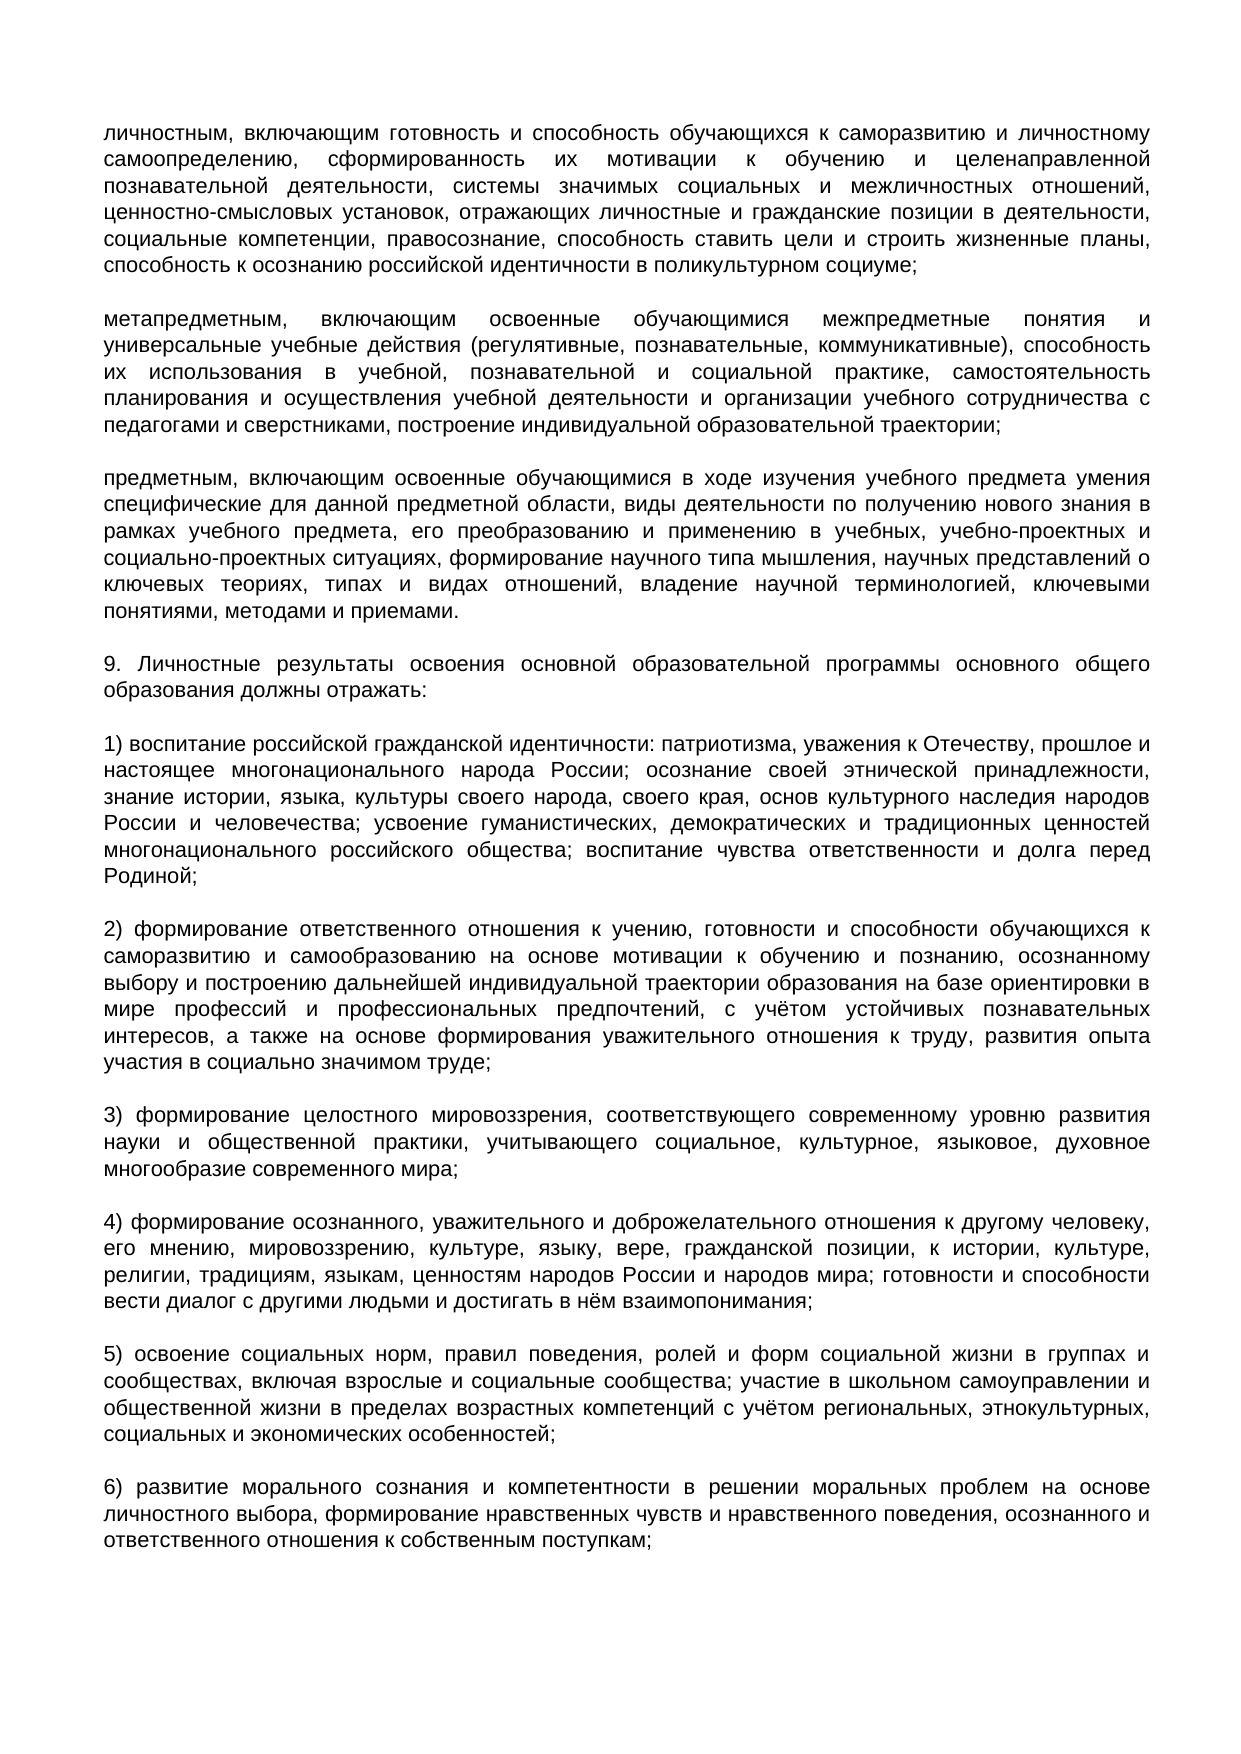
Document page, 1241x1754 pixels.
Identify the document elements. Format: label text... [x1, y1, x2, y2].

text 9. Личностные результаты освоения основной образовательной программы основного общего образования должны отражать: [103, 649, 1152, 702]
text 2) формирование ответственного отношения к учению, готовности и способности обучающихся к саморазвитию и самообразованию на основе мотивации к обучению и познанию, осознанному выбору и построению дальнейшей индивидуальной траектории образования на базе ориентировки в мире профессий и профессиональных предпочтений, с учётом устойчивых познавательных интересов, а также на основе формирования уважительного отношения к труду, развития опыта участия в социально значимом труде; [103, 915, 1152, 1074]
text метапредметным, включающим освоенные обучающимися межпредметные понятия и универсальные учебные действия (регулятивные, познавательные, коммуникативные), способность их использования в учебной, познавательной и социальной практике, самостоятельность планирования и осуществления учебной деятельности и организации учебного сотрудничества с педагогами и сверстниками, построение индивидуальной образовательной траектории; [103, 304, 1152, 437]
text 5) освоение социальных норм, правил поведения, ролей и форм социальной жизни в группах и сообществах, включая взрослые и социальные сообщества; участие в школьном самоуправлении и общественной жизни в пределах возрастных компетенций с учётом региональных, этнокультурных, социальных и экономических особенностей; [103, 1340, 1152, 1446]
text предметным, включающим освоенные обучающимися в ходе изучения учебного предмета умения специфические для данной предметной области, виды деятельности по получению нового знания в рамках учебного предмета, его преобразованию и применению в учебных, учебно-проектных и социально-проектных ситуациях, формирование научного типа мышления, научных представлений о ключевых теориях, типах и видах отношений, владение научной терминологией, ключевыми понятиями, методами и приемами. [103, 463, 1152, 623]
text личностным, включающим готовность и способность обучающихся к саморазвитию и личностному самоопределению, сформированность их мотивации к обучению и целенаправленной познавательной деятельности, системы значимых социальных и межличностных отношений, ценностно-смысловых установок, отражающих личностные и гражданские позиции в деятельности, социальные компетенции, правосознание, способность ставить цели и строить жизненные планы, способность к осознанию российской идентичности в поликультурном социуме; [103, 118, 1152, 277]
text 4) формирование осознанного, уважительного и доброжелательного отношения к другому человеку, его мнению, мировоззрению, культуре, языку, вере, гражданской позиции, к истории, культуре, религии, традициям, языкам, ценностям народов России и народов мира; готовности и способности вести диалог с другими людьми и достигать в нём взаимопонимания; [103, 1207, 1152, 1313]
text 3) формирование целостного мировоззрения, соответствующего современному уровню развития науки и общественной практики, учитывающего социальное, культурное, языковое, духовное многообразие современного мира; [103, 1101, 1152, 1181]
text 6) развитие морального сознания и компетентности в решении моральных проблем на основе личностного выбора, формирование нравственных чувств и нравственного поведения, осознанного и ответственного отношения к собственным поступкам; [103, 1473, 1152, 1552]
text 1) воспитание российской гражданской идентичности: патриотизма, уважения к Отечеству, прошлое и настоящее многонационального народа России; осознание своей этнической принадлежности, знание истории, языка, культуры своего народа, своего края, основ культурного наследия народов России и человечества; усвоение гуманистических, демократических и традиционных ценностей многонационального российского общества; воспитание чувства ответственности и долга перед Родиной; [103, 729, 1152, 888]
